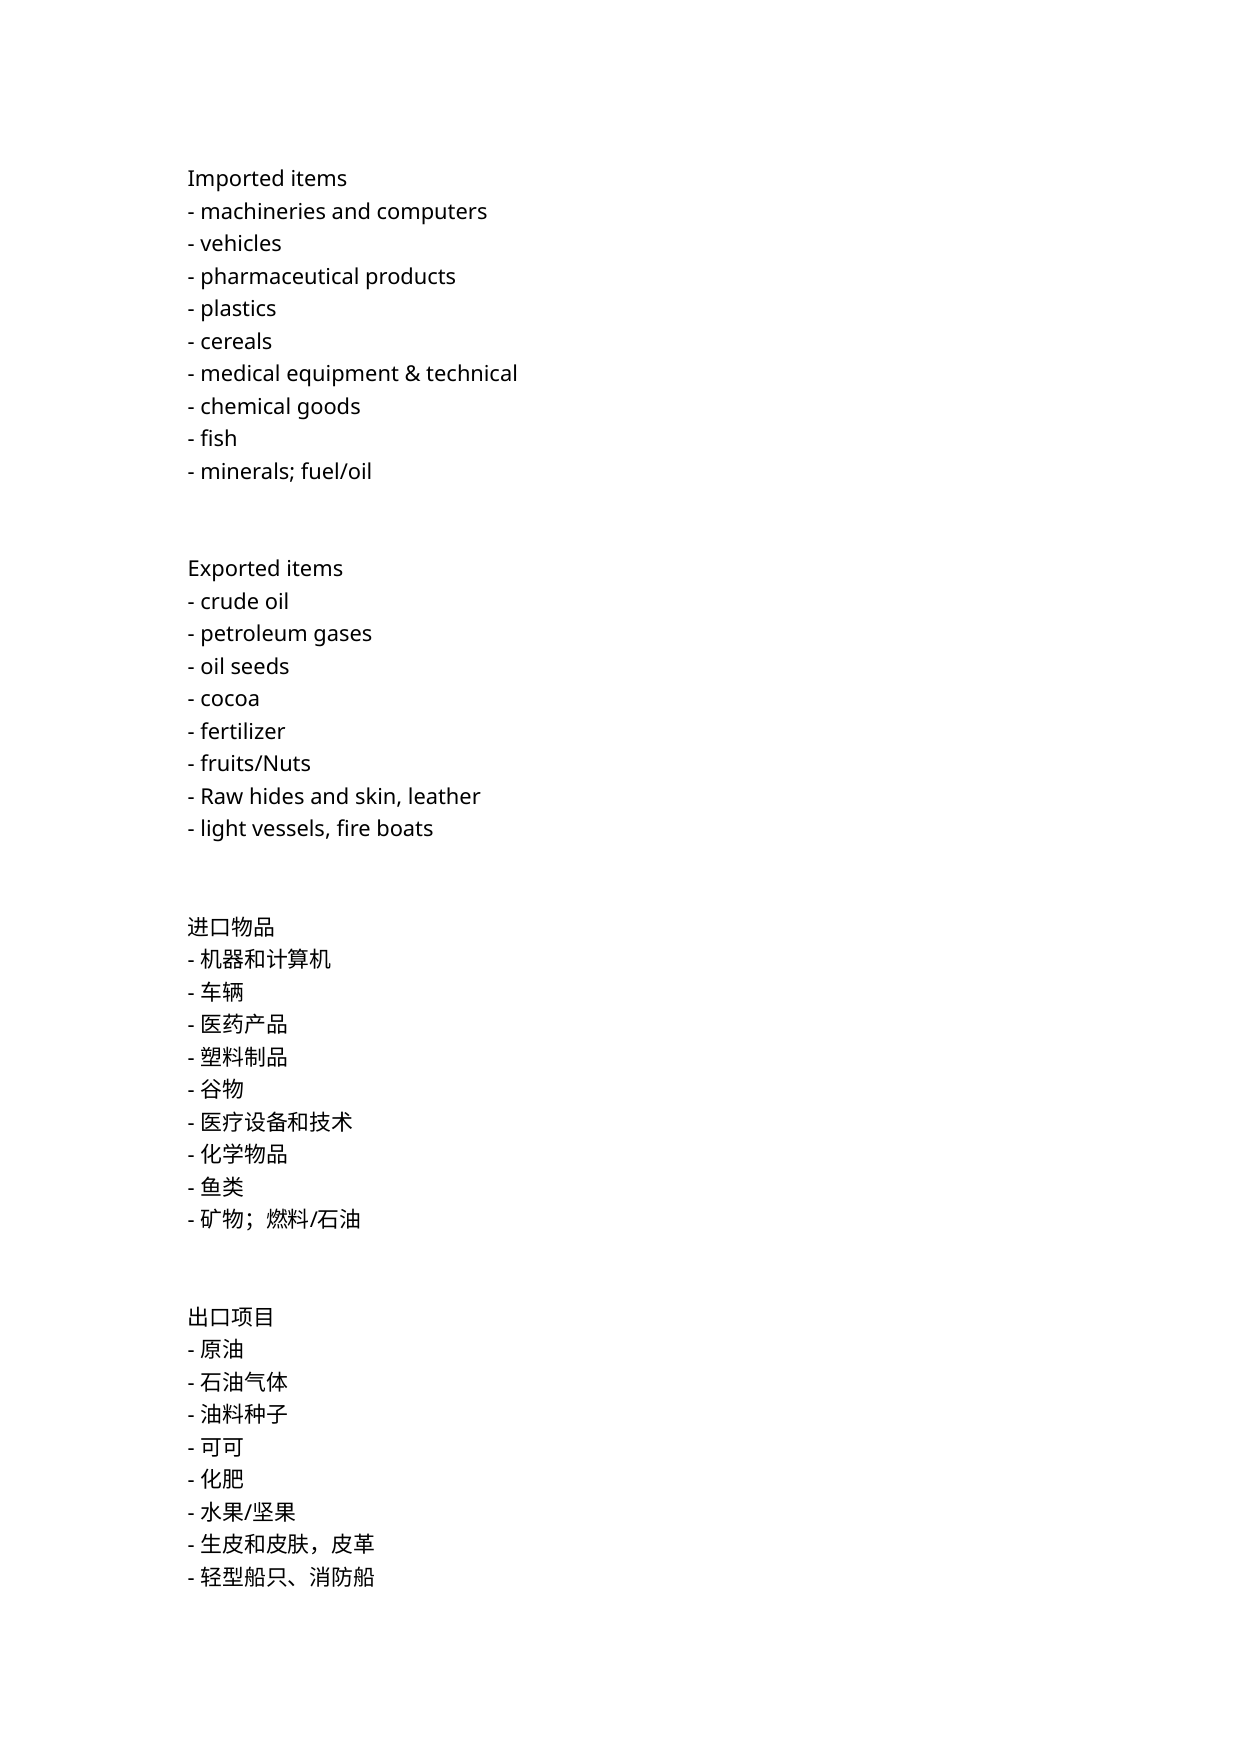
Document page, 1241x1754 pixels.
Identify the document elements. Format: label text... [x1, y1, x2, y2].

text - 谷物 [187, 1072, 1053, 1104]
text - 水果/坚果 [187, 1494, 1053, 1527]
text - medical equipment & technical [187, 357, 1053, 389]
text - 油料种子 [187, 1397, 1053, 1429]
text - 矿物；燃料/石油 [187, 1202, 1053, 1234]
text Imported items [187, 162, 1053, 194]
text - light vessels, fire boats [187, 812, 1053, 844]
text 出口项目 [187, 1299, 1053, 1332]
text - cereals [187, 324, 1053, 357]
text - 石油气体 [187, 1364, 1053, 1397]
text - 化学物品 [187, 1137, 1053, 1169]
text - 塑料制品 [187, 1039, 1053, 1072]
text - 机器和计算机 [187, 942, 1053, 974]
text - pharmaceutical products [187, 259, 1053, 292]
text - chemical goods [187, 389, 1053, 422]
text - cocoa [187, 682, 1053, 714]
text - fertilizer [187, 714, 1053, 747]
text - minerals; fuel/oil [187, 454, 1053, 487]
text - 医药产品 [187, 1007, 1053, 1039]
text - fruits/Nuts [187, 747, 1053, 779]
text - 可可 [187, 1429, 1053, 1462]
text Exported items [187, 552, 1053, 584]
text - 原油 [187, 1332, 1053, 1364]
text - 鱼类 [187, 1169, 1053, 1202]
text - 生皮和皮肤，皮革 [187, 1527, 1053, 1559]
text - 化肥 [187, 1462, 1053, 1494]
text - vehicles [187, 227, 1053, 259]
text - petroleum gases [187, 617, 1053, 649]
text - Raw hides and skin, leather [187, 779, 1053, 812]
text - fish [187, 422, 1053, 454]
text - 医疗设备和技术 [187, 1104, 1053, 1137]
text - oil seeds [187, 649, 1053, 682]
text - 车辆 [187, 974, 1053, 1007]
text - 轻型船只、消防船 [187, 1559, 1053, 1592]
text - plastics [187, 292, 1053, 324]
text - machineries and computers [187, 194, 1053, 227]
text 进口物品 [187, 909, 1053, 942]
text - crude oil [187, 584, 1053, 617]
